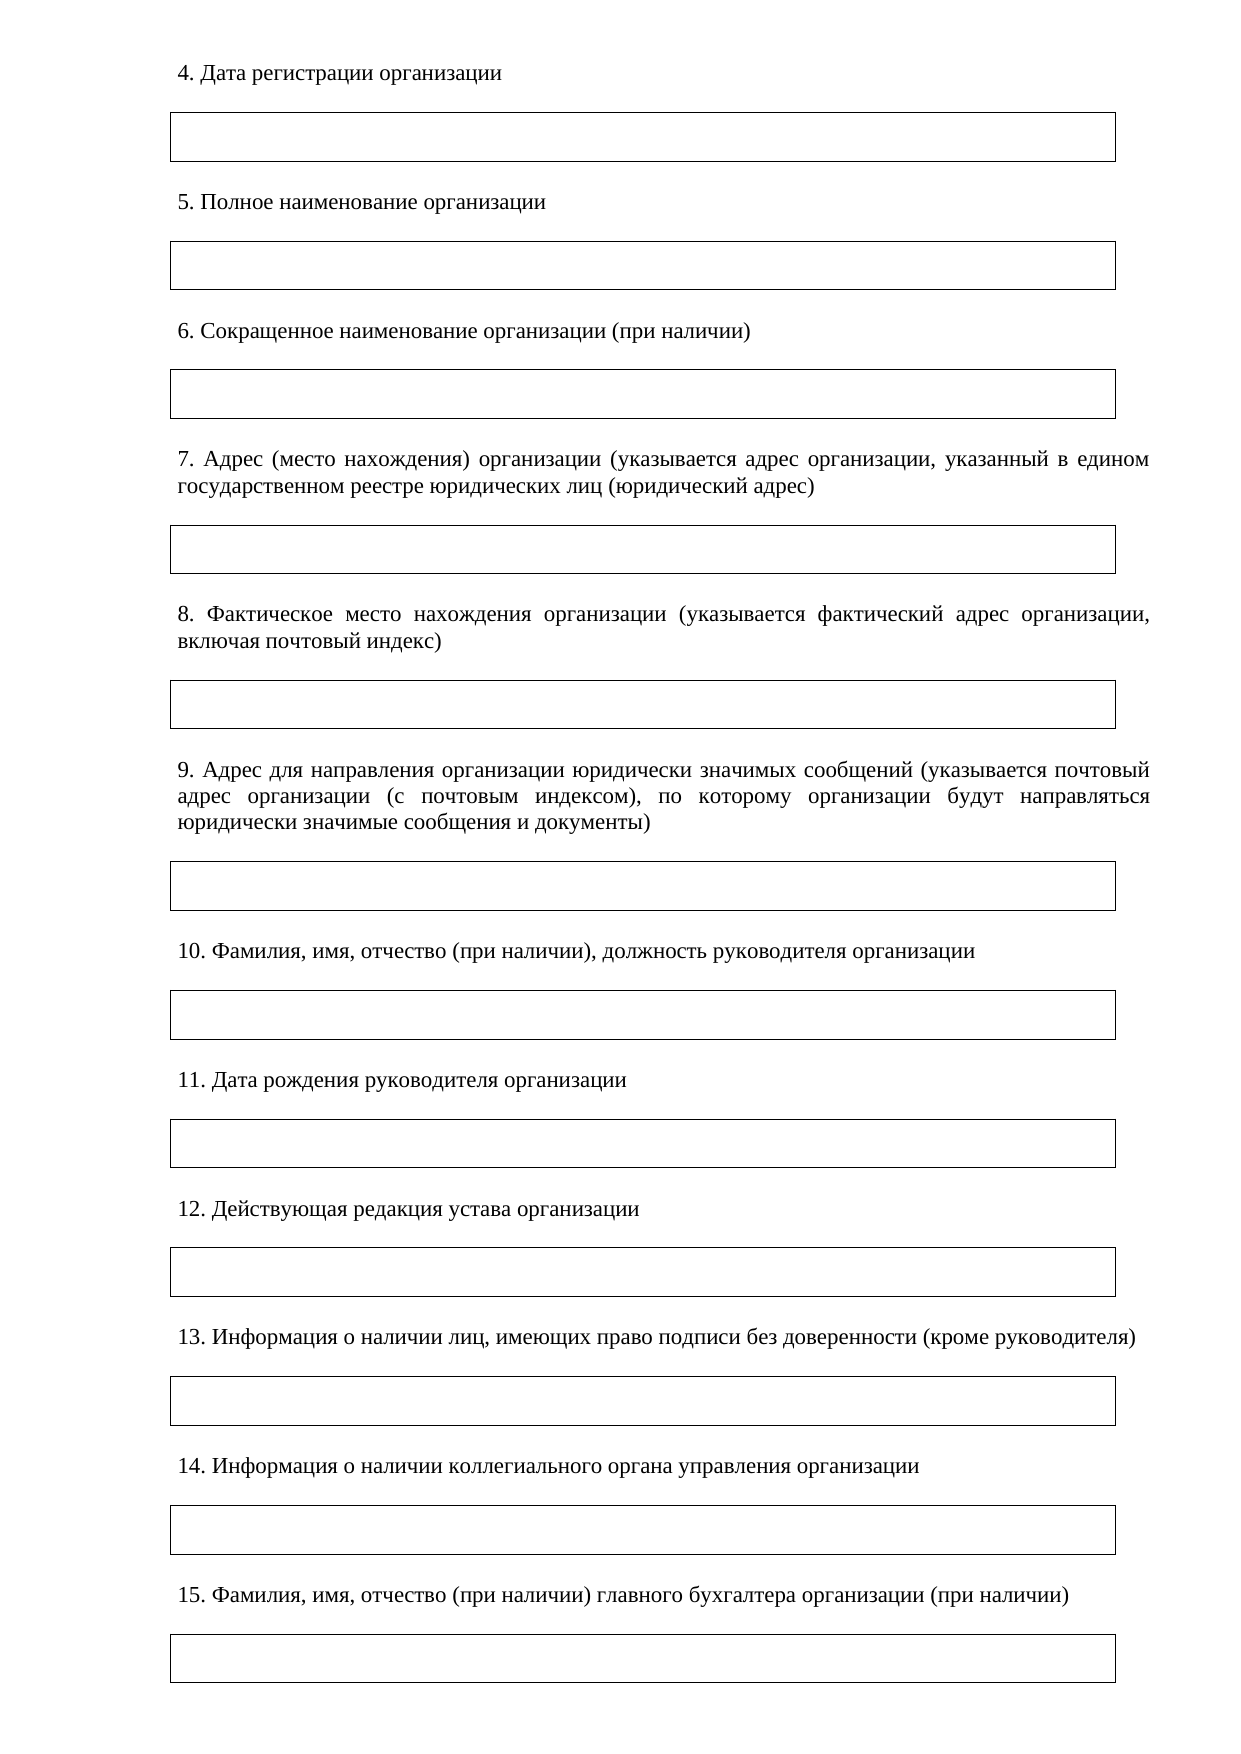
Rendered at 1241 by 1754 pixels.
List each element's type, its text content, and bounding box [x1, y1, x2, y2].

text 4. Дата регистрации организации [177, 59, 1152, 86]
table_header [171, 1377, 1115, 1425]
table_header [171, 991, 1115, 1038]
text 15. Фамилия, имя, отчество (при наличии) главного бухгалтера организации (при наличии) [177, 1581, 1152, 1607]
table_header [171, 526, 1115, 573]
text 13. Информация о наличии лиц, имеющих право подписи без доверенности (кроме руководителя) [177, 1323, 1152, 1350]
text 5. Полное наименование организации [177, 188, 1152, 214]
text 7. Адрес (место нахождения) организации (указывается адрес организации, указанный в едином государственном реестре юридических лиц (юридический адрес) [177, 445, 1152, 498]
table_header [171, 1506, 1115, 1553]
table_header [171, 370, 1115, 418]
table_header [171, 862, 1115, 910]
text 8. Фактическое место нахождения организации (указывается фактический адрес организации, включая почтовый индекс) [177, 601, 1152, 653]
table_header [171, 1120, 1115, 1167]
text 9. Адрес для направления организации юридически значимых сообщений (указывается почтовый адрес организации (с почтовым индексом), по которому организации будут направляться юридически значимые сообщения и документы) [177, 756, 1152, 835]
table_header [171, 242, 1115, 289]
table_header [171, 1635, 1115, 1682]
table_header [171, 681, 1115, 728]
table_header [171, 1248, 1115, 1296]
text 6. Сокращенное наименование организации (при наличии) [177, 317, 1152, 343]
text 14. Информация о наличии коллегиального органа управления организации [177, 1452, 1152, 1478]
text 11. Дата рождения руководителя организации [177, 1066, 1152, 1092]
table_header [171, 113, 1115, 161]
text 10. Фамилия, имя, отчество (при наличии), должность руководителя организации [177, 937, 1152, 963]
text 12. Действующая редакция устава организации [177, 1194, 1152, 1221]
